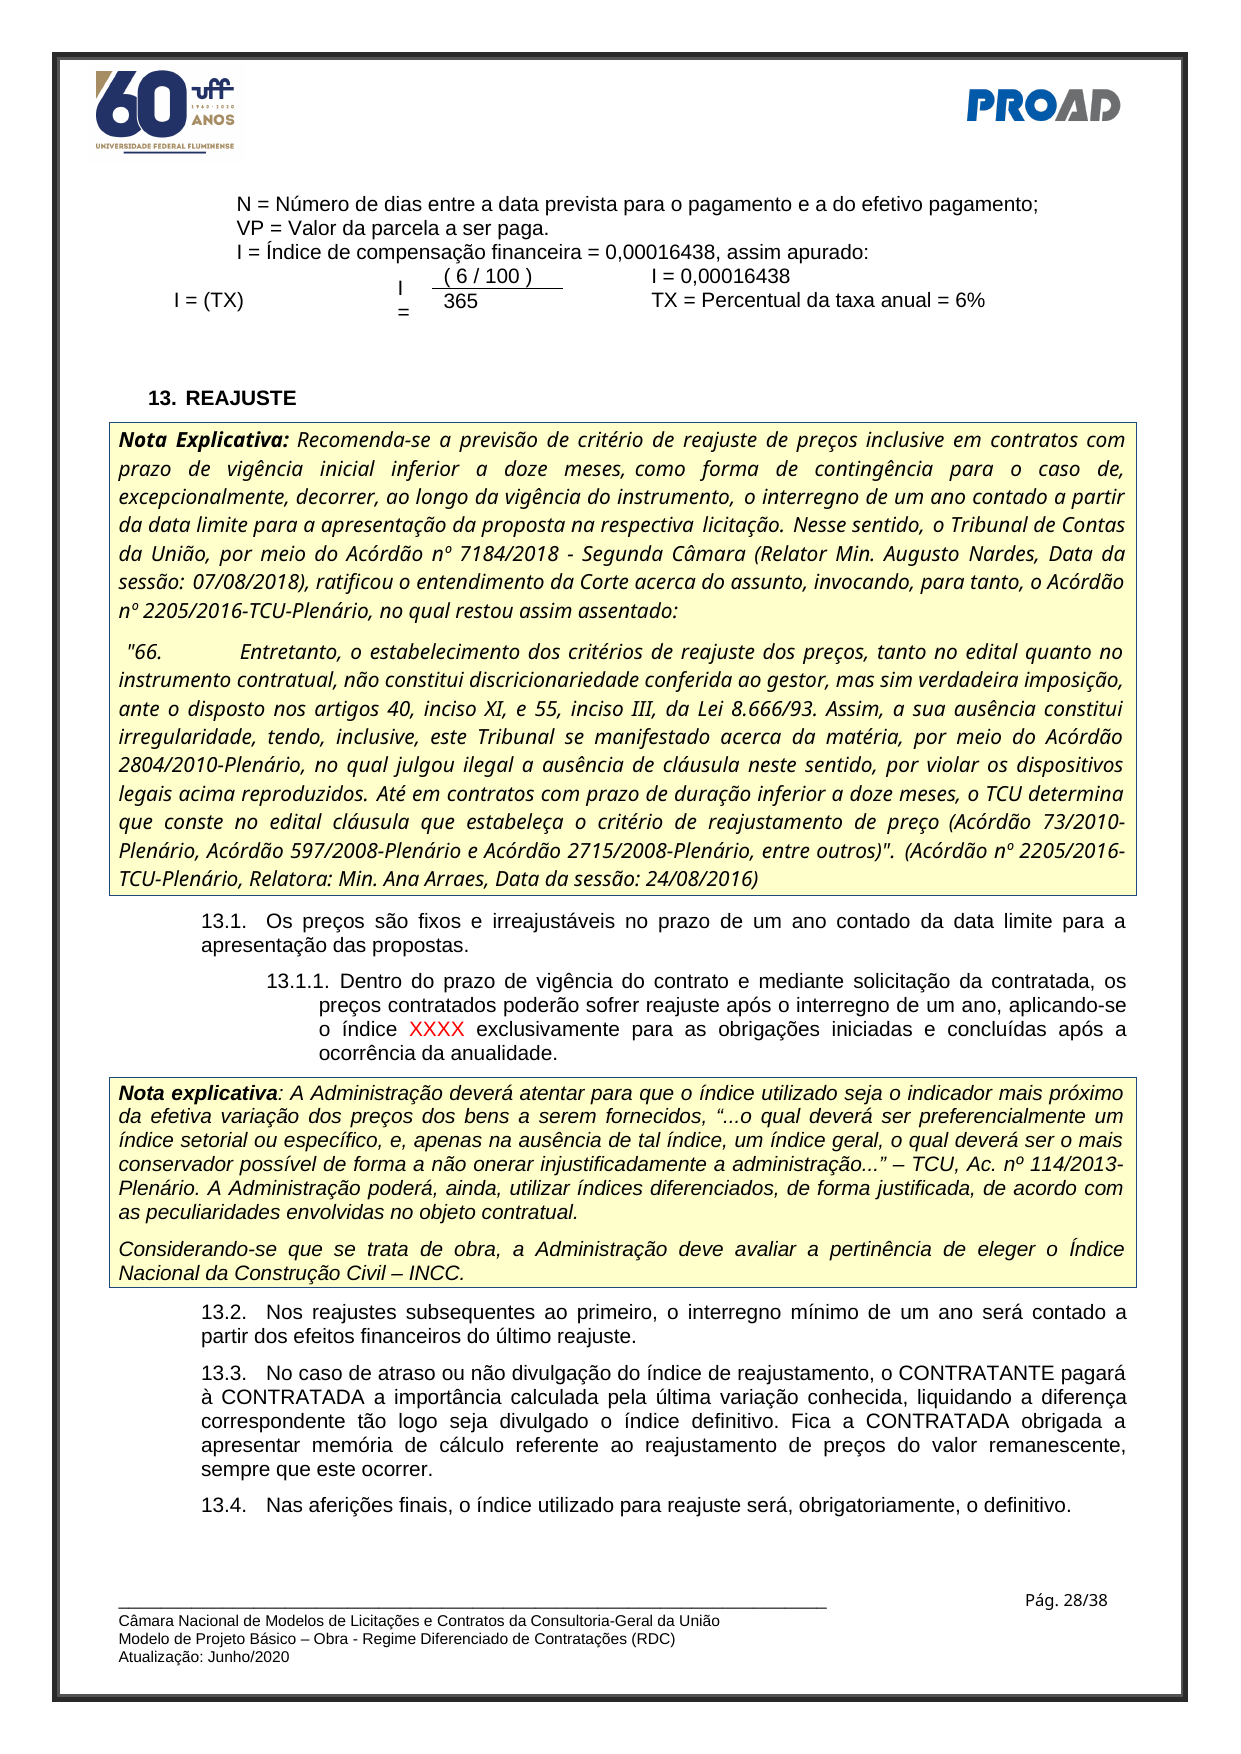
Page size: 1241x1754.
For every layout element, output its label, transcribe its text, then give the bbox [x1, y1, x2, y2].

text I = Índice de compensação financeira = 0,00016438, assim apurado: [118, 240, 1128, 264]
table_header I = [386, 264, 432, 336]
list Nos reajustes subsequentes ao primeiro, o interregno mínimo de um ano será contado a partir dos efeitos financeiros do último reajuste. [201, 1300, 1128, 1348]
table_header ( 6 / 100 ) [432, 264, 562, 288]
table_header I = 0,00016438 TX = Percentual da taxa anual = 6% [563, 264, 1063, 336]
table_header I = (TX) [163, 264, 386, 336]
text "66. Entretanto, o estabelecimento dos critérios de reajuste dos preços, tanto no edital quanto no instrumento contratual, não constitui discricionariedade conferida ao gestor, mas sim verdadeira imposição, ante o disposto nos artigos 40, inciso XI, e 55, inciso III, da Lei 8.666/93. Assim, a sua ausência constitui irregularidade, tendo, inclusive, este Tribunal se manifestado acerca da matéria, por meio do Acórdão 2804/2010-Plenário, no qual julgou ilegal a ausência de cláusula neste sentido, por violar os dispositivos legais acima reproduzidos. Até em contratos com prazo de duração inferior a doze meses, o TCU determina que conste no edital cláusula que estabeleça o critério de reajustamento de preço (Acórdão 73/2010-Plenário, Acórdão 597/2008-Plenário e Acórdão 2715/2008-Plenário, entre outros)". (Acórdão nº 2205/2016-TCU-Plenário, Relatora: Min. Ana Arraes, Data da sessão: 24/08/2016) [110, 634, 1136, 895]
text Nota Explicativa: Recomenda-se a previsão de critério de reajuste de preços inclusive em contratos com prazo de vigência inicial inferior a doze meses, como forma de contingência para o caso de, excepcionalmente, decorrer, ao longo da vigência do instrumento, o interregno de um ano contado a partir da data limite para a apresentação da proposta na respectiva licitação. Nesse sentido, o Tribunal de Contas da União, por meio do Acórdão nº 7184/2018 - Segunda Câmara (Relator Min. Augusto Nardes, Data da sessão: 07/08/2018), ratificou o entendimento da Corte acerca do assunto, invocando, para tanto, o Acórdão nº 2205/2016-TCU-Plenário, no qual restou assim assentado: [110, 423, 1136, 624]
list REAJUSTE [148, 386, 1128, 410]
text N = Número de dias entre a data prevista para o pagamento e a do efetivo pagamento; [118, 192, 1128, 216]
list No caso de atraso ou não divulgação do índice de reajustamento, o CONTRATANTE pagará à CONTRATADA a importância calculada pela última variação conhecida, liquidando a diferença correspondente tão logo seja divulgado o índice definitivo. Fica a CONTRATADA obrigada a apresentar memória de cálculo referente ao reajustamento de preços do valor remanescente, sempre que este ocorrer. [201, 1361, 1128, 1480]
picture [88, 61, 245, 164]
list Nas aferições finais, o índice utilizado para reajuste será, obrigatoriamente, o definitivo. [201, 1493, 1128, 1517]
list Dentro do prazo de vigência do contrato e mediante solicitação da contratada, os preços contratados poderão sofrer reajuste após o interregno de um ano, aplicando-se o índice XXXX exclusivamente para as obrigações iniciadas e concluídas após a ocorrência da anualidade. [266, 969, 1128, 1065]
list Os preços são fixos e irreajustáveis no prazo de um ano contado da data limite para a apresentação das propostas. [201, 908, 1128, 956]
table_cell 365 [432, 289, 562, 336]
picture [951, 73, 1135, 137]
text Considerando-se que se trata de obra, a Administração deve avaliar a pertinência de eleger o Índice Nacional da Construção Civil – INCC. [110, 1233, 1136, 1287]
text Nota explicativa: A Administração deverá atentar para que o índice utilizado seja o indicador mais próximo da efetiva variação dos preços dos bens a serem fornecidos, “...o qual deverá ser preferencialmente um índice setorial ou específico, e, apenas na ausência de tal índice, um índice geral, o qual deverá ser o mais conservador possível de forma a não onerar injustificadamente a administração...” – TCU, Ac. nº 114/2013-Plenário. A Administração poderá, ainda, utilizar índices diferenciados, de forma justificada, de acordo com as peculiaridades envolvidas no objeto contratual. [110, 1078, 1136, 1224]
text VP = Valor da parcela a ser paga. [118, 216, 1128, 240]
